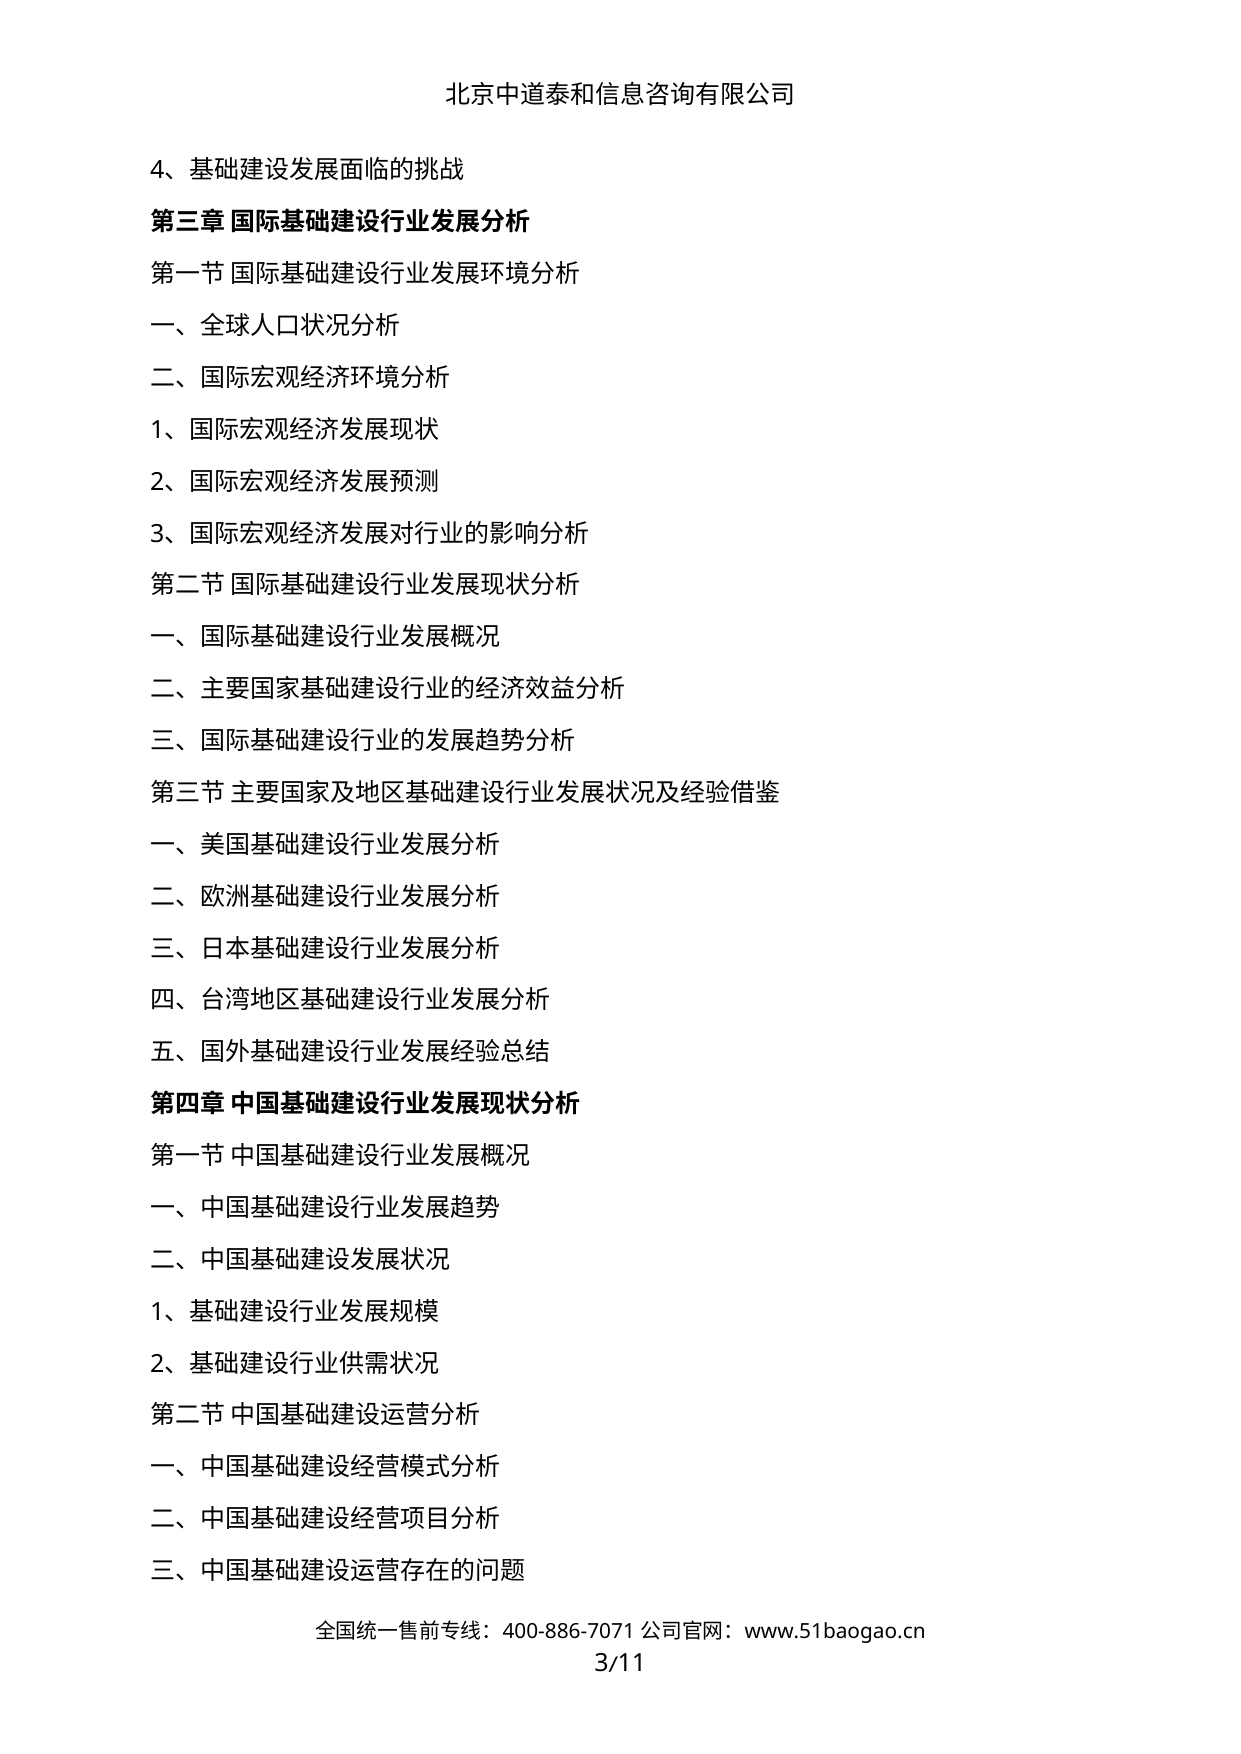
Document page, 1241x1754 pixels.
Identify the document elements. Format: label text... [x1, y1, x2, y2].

text 一、中国基础建设经营模式分析 [150, 1447, 1090, 1483]
text 二、中国基础建设经营项目分析 [150, 1499, 1090, 1535]
text 一、国际基础建设行业发展概况 [150, 617, 1090, 653]
text 二、主要国家基础建设行业的经济效益分析 [150, 669, 1090, 705]
text 第一节 国际基础建设行业发展环境分析 [150, 254, 1090, 290]
text 1、国际宏观经济发展现状 [150, 409, 1090, 446]
text 3、国际宏观经济发展对行业的影响分析 [150, 513, 1090, 549]
text 三、日本基础建设行业发展分析 [150, 928, 1090, 964]
text 二、中国基础建设发展状况 [150, 1239, 1090, 1276]
text 二、欧洲基础建设行业发展分析 [150, 876, 1090, 912]
text 第三节 主要国家及地区基础建设行业发展状况及经验借鉴 [150, 772, 1090, 809]
text 1、基础建设行业发展规模 [150, 1291, 1090, 1327]
text 一、美国基础建设行业发展分析 [150, 824, 1090, 861]
text 第一节 中国基础建设行业发展概况 [150, 1136, 1090, 1172]
text 二、国际宏观经济环境分析 [150, 357, 1090, 394]
text 2、基础建设行业供需状况 [150, 1343, 1090, 1379]
text 一、中国基础建设行业发展趋势 [150, 1187, 1090, 1224]
text 第四章 中国基础建设行业发展现状分析 [150, 1084, 1090, 1120]
text 第三章 国际基础建设行业发展分析 [150, 202, 1090, 238]
text 2、国际宏观经济发展预测 [150, 461, 1090, 497]
text 4、基础建设发展面临的挑战 [150, 150, 1090, 186]
text 四、台湾地区基础建设行业发展分析 [150, 980, 1090, 1016]
text 第二节 国际基础建设行业发展现状分析 [150, 565, 1090, 601]
text 一、全球人口状况分析 [150, 306, 1090, 342]
text 三、中国基础建设运营存在的问题 [150, 1551, 1090, 1587]
text 五、国外基础建设行业发展经验总结 [150, 1032, 1090, 1068]
text 三、国际基础建设行业的发展趋势分析 [150, 721, 1090, 757]
text 第二节 中国基础建设运营分析 [150, 1395, 1090, 1431]
